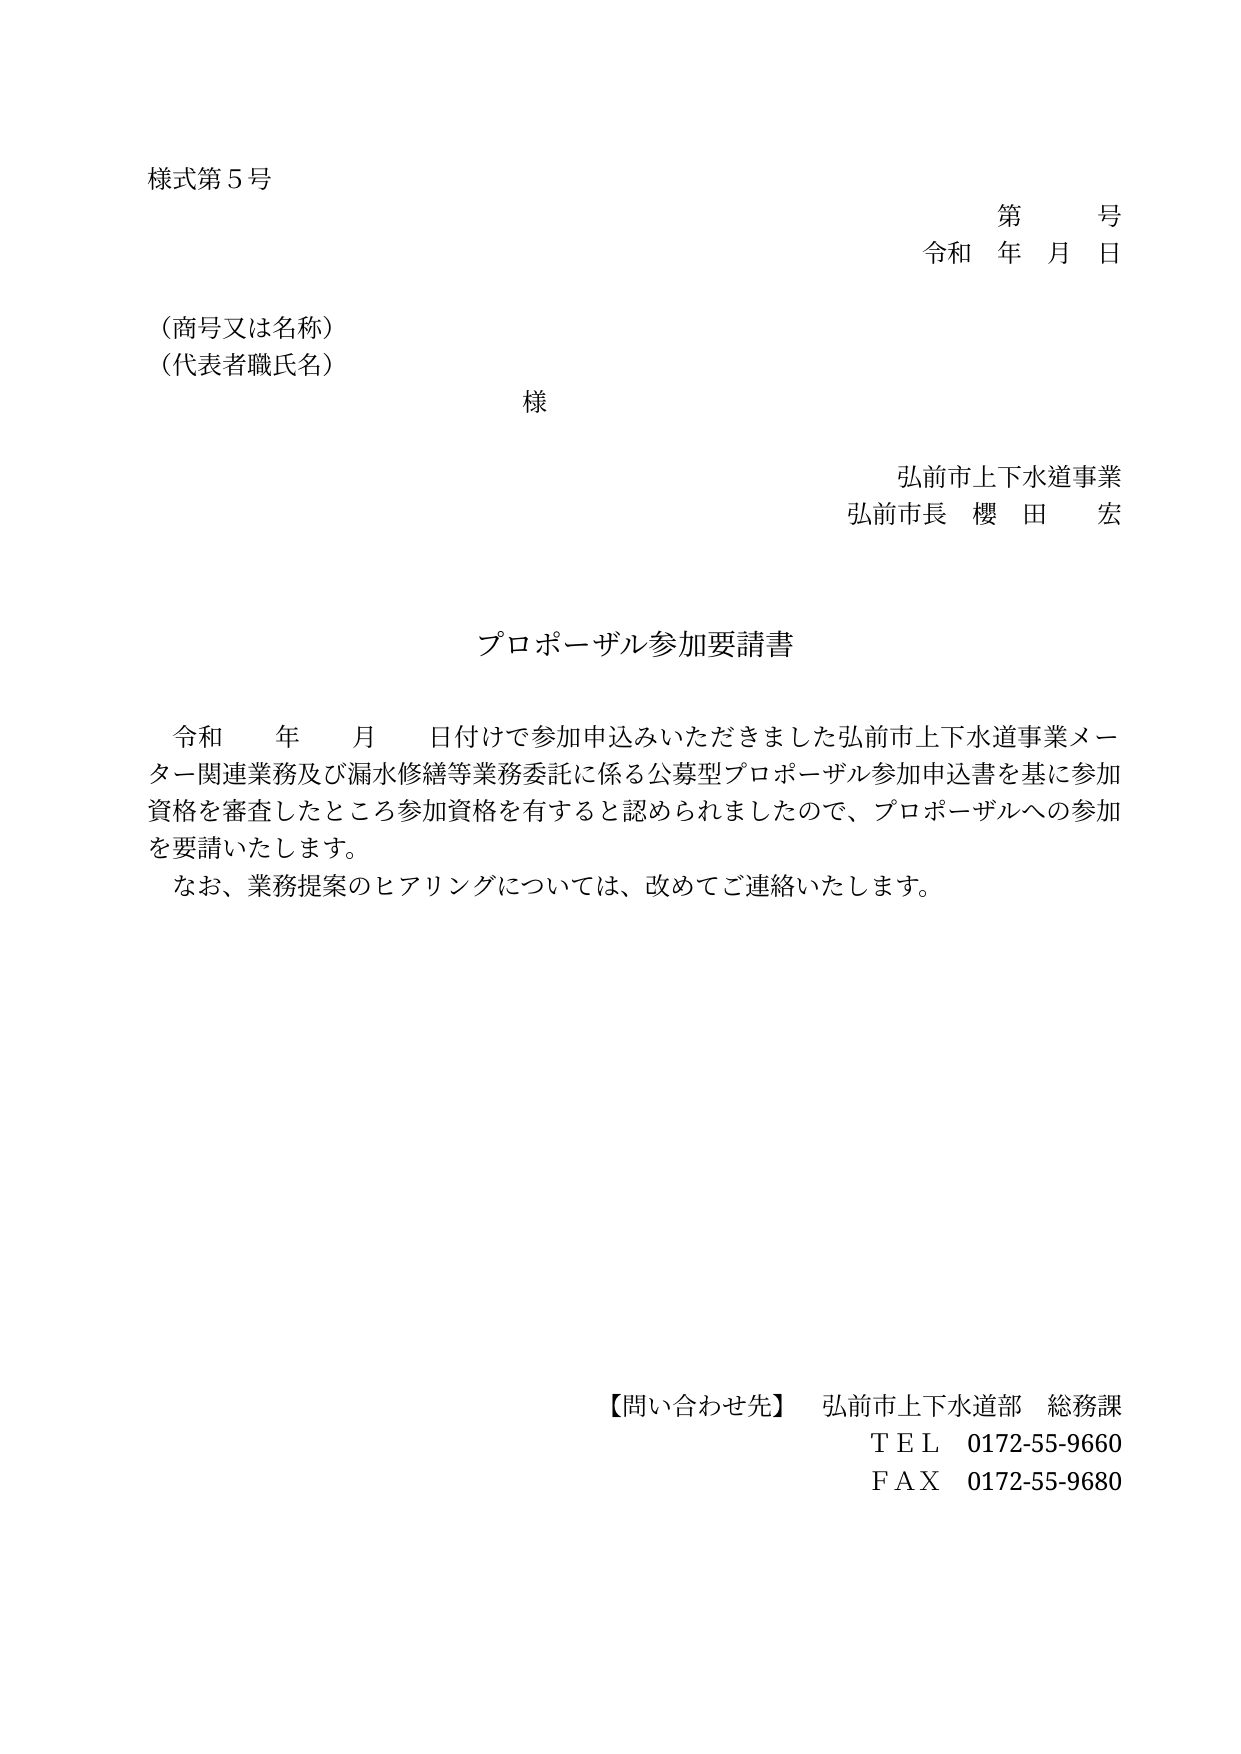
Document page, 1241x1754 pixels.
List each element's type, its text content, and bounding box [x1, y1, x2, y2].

text 【問い合わせ先】 弘前市上下水道部 総務課 [148, 1386, 1122, 1423]
text 様式第５号 [148, 159, 1122, 196]
text ＴＥＬ 0172-55-9660 [148, 1423, 1122, 1461]
text 令和 年 月 日 [148, 233, 1122, 271]
text なお、業務提案のヒアリングについては、改めてご連絡いたします。 [148, 866, 1122, 903]
text 弘前市長 櫻 田 宏 [148, 494, 1122, 531]
text 様 [148, 382, 1122, 419]
text 令和 年 月 日付けで参加申込みいただきました弘前市上下水道事業メーター関連業務及び漏水修繕等業務委託に係る公募型プロポーザル参加申込書を基に参加資格を審査したところ参加資格を有すると認められましたので、プロポーザルへの参加を要請いたします。 [148, 717, 1122, 866]
text （代表者職氏名） [148, 345, 1122, 382]
text プロポーザル参加要請書 [148, 605, 1122, 680]
text 第 号 [148, 196, 1122, 233]
text 弘前市上下水道事業 [148, 457, 1122, 494]
text ＦＡＸ 0172-55-9680 [148, 1461, 1122, 1498]
text （商号又は名称） [148, 308, 1122, 345]
